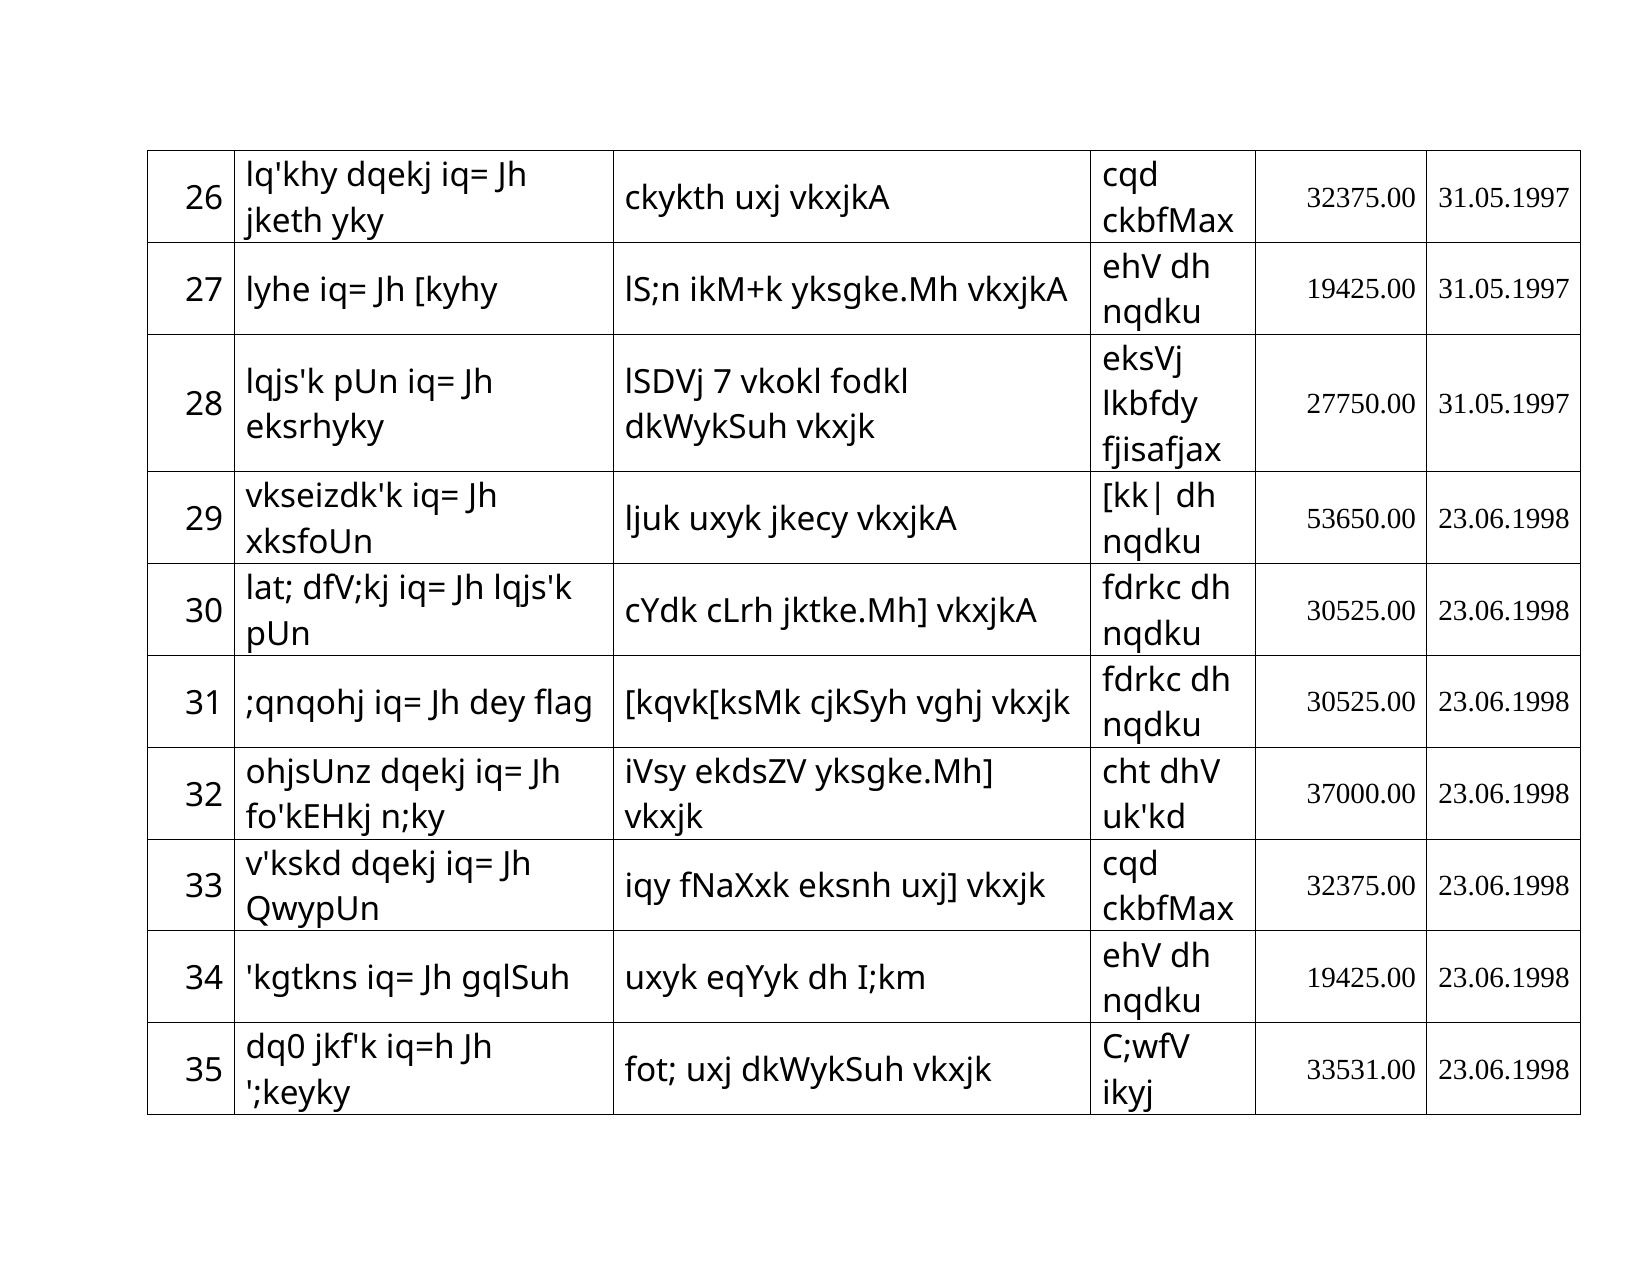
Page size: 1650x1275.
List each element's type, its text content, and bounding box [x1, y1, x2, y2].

table_cell lyhe iq= Jh [kyhy [235, 243, 613, 334]
table_cell cht dhV uk'kd [1091, 748, 1255, 838]
table_cell 29 [148, 472, 234, 563]
table_cell 23.06.1998 [1427, 656, 1580, 747]
table_cell 27 [148, 243, 234, 334]
table_cell 30525.00 [1256, 656, 1426, 747]
table_cell 32375.00 [1256, 151, 1426, 242]
table_cell ohjsUnz dqekj iq= Jh fo'kEHkj n;ky [235, 748, 613, 838]
table_cell lS;n ikM+k yksgke.Mh vkxjkA [614, 243, 1090, 334]
table_cell 23.06.1998 [1427, 564, 1580, 655]
table_cell vkseizdk'k iq= Jh xksfoUn [235, 472, 613, 563]
table_cell 34 [148, 931, 234, 1022]
table_cell 23.06.1998 [1427, 472, 1580, 563]
table_cell lSDVj 7 vkokl fodkl dkWykSuh vkxjk [614, 335, 1090, 471]
table_cell [kk| dh nqdku [1091, 472, 1255, 563]
table_cell 31 [148, 656, 234, 747]
table_cell 23.06.1998 [1427, 840, 1580, 930]
table_cell 31.05.1997 [1427, 243, 1580, 334]
table_cell 23.06.1998 [1427, 931, 1580, 1022]
table_cell 23.06.1998 [1427, 1023, 1580, 1114]
table_cell 19425.00 [1256, 931, 1426, 1022]
table_cell 33531.00 [1256, 1023, 1426, 1114]
table_cell ckykth uxj vkxjkA [614, 151, 1090, 242]
table_cell dq0 jkf'k iq=h Jh ';keyky [235, 1023, 613, 1114]
table_cell fdrkc dh nqdku [1091, 564, 1255, 655]
table_cell 37000.00 [1256, 748, 1426, 838]
table_cell 26 [148, 151, 234, 242]
table_cell eksVj lkbfdy fjisafjax [1091, 335, 1255, 471]
table_cell 30 [148, 564, 234, 655]
table_cell 19425.00 [1256, 243, 1426, 334]
table_cell iqy fNaXxk eksnh uxj] vkxjk [614, 840, 1090, 930]
table_cell 35 [148, 1023, 234, 1114]
table_cell ljuk uxyk jkecy vkxjkA [614, 472, 1090, 563]
table_cell [kqvk[ksMk cjkSyh vghj vkxjk [614, 656, 1090, 747]
table_cell cYdk cLrh jktke.Mh] vkxjkA [614, 564, 1090, 655]
table_cell 31.05.1997 [1427, 151, 1580, 242]
table_cell 33 [148, 840, 234, 930]
table_cell lat; dfV;kj iq= Jh lqjs'k pUn [235, 564, 613, 655]
table_cell 32 [148, 748, 234, 838]
table_cell cqd ckbfMax [1091, 151, 1255, 242]
table_cell 'kgtkns iq= Jh gqlSuh [235, 931, 613, 1022]
table_cell 31.05.1997 [1427, 335, 1580, 471]
table_cell fdrkc dh nqdku [1091, 656, 1255, 747]
table_cell v'kskd dqekj iq= Jh QwypUn [235, 840, 613, 930]
table_cell 27750.00 [1256, 335, 1426, 471]
table_cell 30525.00 [1256, 564, 1426, 655]
table_cell ehV dh nqdku [1091, 931, 1255, 1022]
table_cell 53650.00 [1256, 472, 1426, 563]
table_cell cqd ckbfMax [1091, 840, 1255, 930]
table_cell fot; uxj dkWykSuh vkxjk [614, 1023, 1090, 1114]
table_cell uxyk eqYyk dh I;km [614, 931, 1090, 1022]
table_cell ;qnqohj iq= Jh dey flag [235, 656, 613, 747]
table_cell 32375.00 [1256, 840, 1426, 930]
table_cell iVsy ekdsZV yksgke.Mh] vkxjk [614, 748, 1090, 838]
table_cell 28 [148, 335, 234, 471]
table_cell 23.06.1998 [1427, 748, 1580, 838]
table_cell ehV dh nqdku [1091, 243, 1255, 334]
table_cell lq'khy dqekj iq= Jh jketh yky [235, 151, 613, 242]
table_cell C;wfV ikyj [1091, 1023, 1255, 1114]
table_cell lqjs'k pUn iq= Jh eksrhyky [235, 335, 613, 471]
